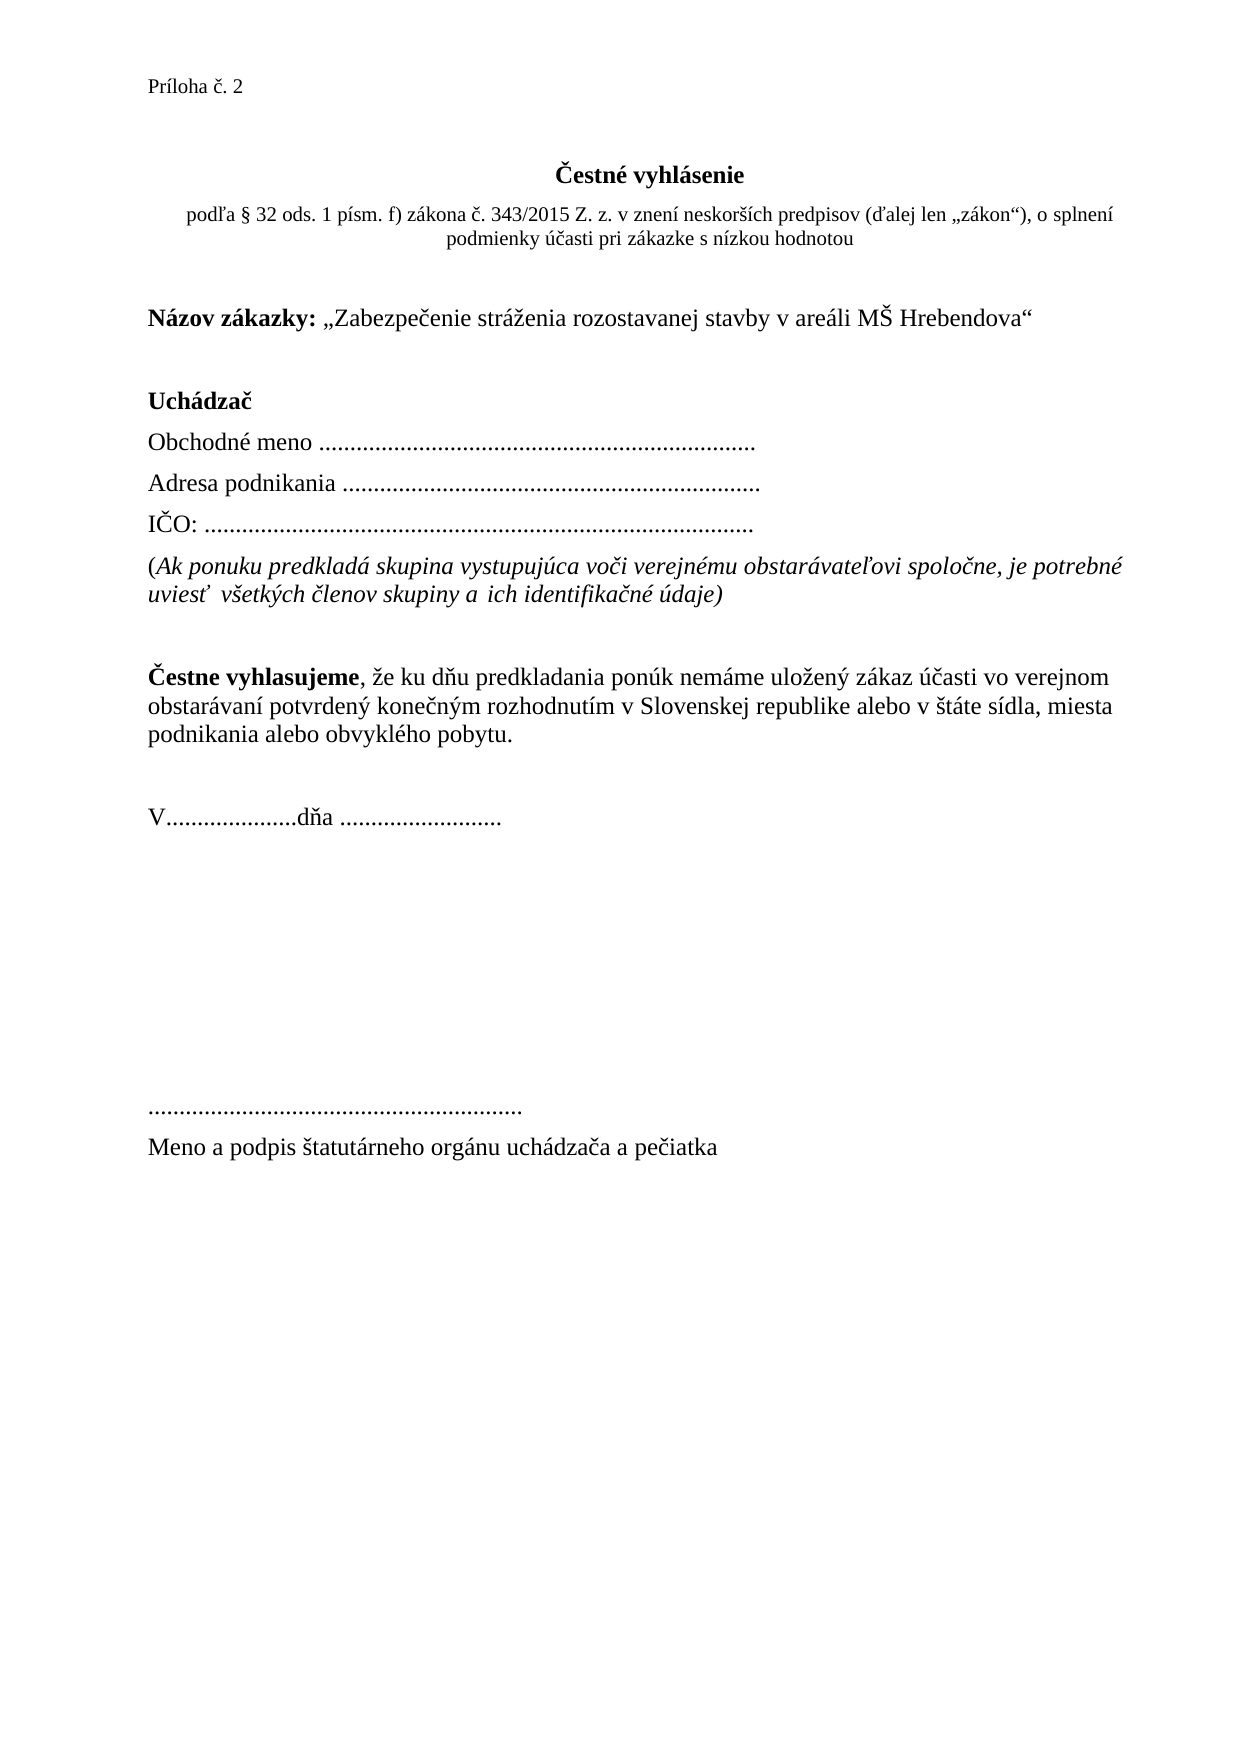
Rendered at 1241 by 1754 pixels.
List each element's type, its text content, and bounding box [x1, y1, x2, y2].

text Adresa podnikania ................................................................... [148, 468, 1152, 497]
text Názov zákazky: „Zabezpečenie stráženia rozostavanej stavby v areáli MŠ Hrebendova“ [148, 303, 1152, 332]
text podľa § 32 ods. 1 písm. f) zákona č. 343/2015 Z. z. v znení neskorších predpisov (ďalej len „zákon“), o splnení podmienky účasti pri zákazke s nízkou hodnotou [148, 201, 1152, 249]
text IČO: ........................................................................................ [148, 509, 1152, 538]
text ............................................................ [148, 1091, 1152, 1119]
text Čestne vyhlasujeme, že ku dňu predkladania ponúk nemáme uložený zákaz účasti vo verejnom obstarávaní potvrdený konečným rozhodnutím v Slovenskej republike alebo v štáte sídla, miesta podnikania alebo obvyklého pobytu. [148, 662, 1152, 748]
text Uchádzač [148, 386, 1152, 414]
text Meno a podpis štatutárneho orgánu uchádzača a pečiatka [148, 1132, 1152, 1161]
text Čestné vyhlásenie [148, 160, 1152, 189]
text (Ak ponuku predkladá skupina vystupujúca voči verejnému obstarávateľovi spoločne, je potrebné uviesť všetkých členov skupiny a ich identifikačné údaje) [148, 551, 1152, 608]
text V.....................dňa .......................... [148, 802, 1152, 831]
text Obchodné meno ...................................................................... [148, 427, 1152, 456]
